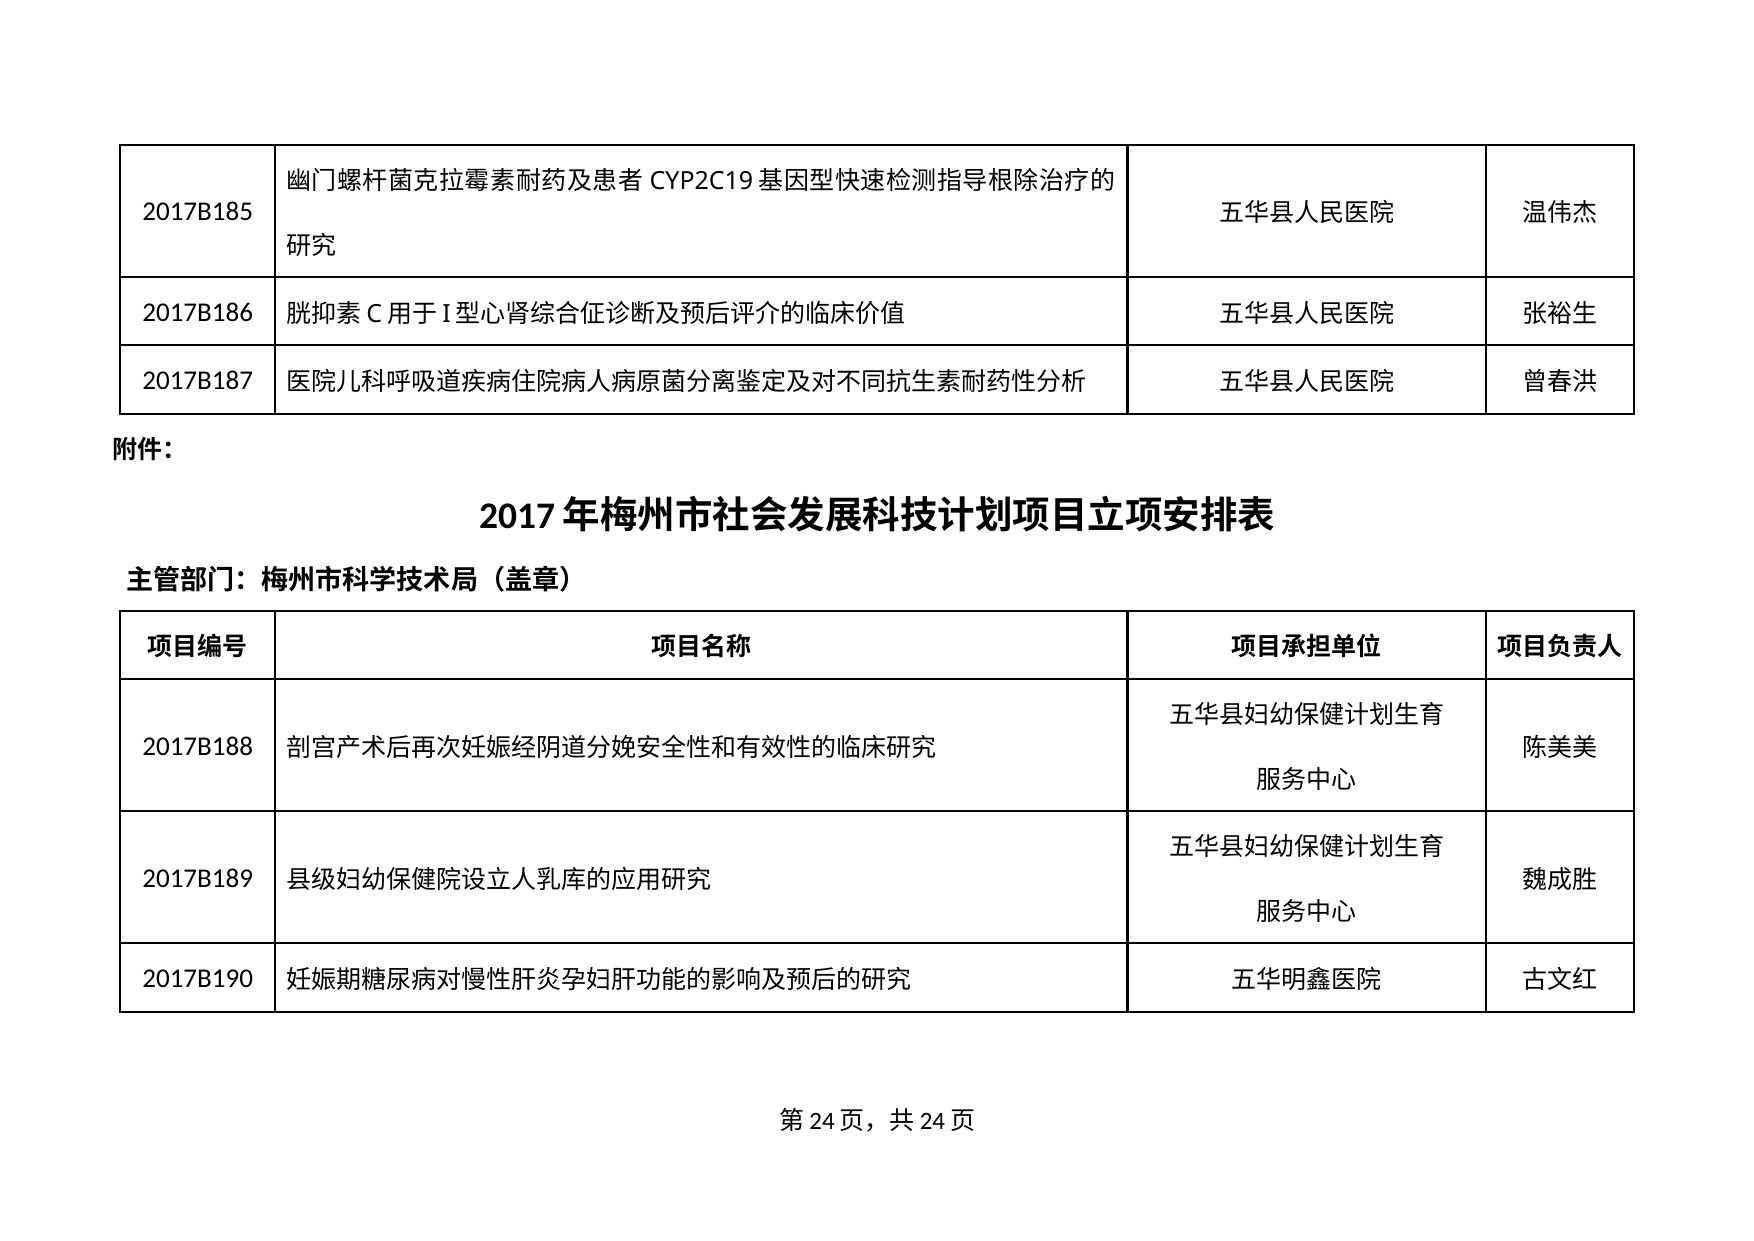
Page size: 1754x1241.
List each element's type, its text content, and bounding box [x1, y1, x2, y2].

text 2017年梅州市社会发展科技计划项目立项安排表 [112, 480, 1642, 545]
table_cell 2017B185 [121, 146, 274, 276]
table_cell 幽门螺杆菌克拉霉素耐药及患者CYP2C19基因型快速检测指导根除治疗的研究 [276, 146, 1126, 276]
table_cell 五华县人民医院 [1129, 146, 1485, 276]
table_header 项目负责人 [1487, 612, 1633, 678]
table_cell 五华县妇幼保健计划生育 服务中心 [1129, 812, 1485, 942]
table_cell 2017B187 [121, 346, 274, 413]
table_cell 2017B189 [121, 812, 274, 942]
table_cell 五华县人民医院 [1129, 278, 1485, 344]
text 主管部门：梅州市科学技术局（盖章） [112, 545, 1642, 610]
table_cell 五华明鑫医院 [1129, 944, 1485, 1011]
table_cell 张裕生 [1487, 278, 1633, 344]
table_cell 魏成胜 [1487, 812, 1633, 942]
table_cell 温伟杰 [1487, 146, 1633, 276]
table_header 项目名称 [276, 612, 1126, 678]
table_cell 医院儿科呼吸道疾病住院病人病原菌分离鉴定及对不同抗生素耐药性分析 [276, 346, 1126, 413]
table_cell 陈美美 [1487, 680, 1633, 810]
table_cell 胱抑素C用于I型心肾综合佂诊断及预后评介的临床价值 [276, 278, 1126, 344]
table_cell 妊娠期糖尿病对慢性肝炎孕妇肝功能的影响及预后的研究 [276, 944, 1126, 1011]
table_cell 古文红 [1487, 944, 1633, 1011]
table_cell 剖宫产术后再次妊娠经阴道分娩安全性和有效性的临床研究 [276, 680, 1126, 810]
table_cell 2017B190 [121, 944, 274, 1011]
table_cell 五华县人民医院 [1129, 346, 1485, 413]
table_cell 县级妇幼保健院设立人乳库的应用研究 [276, 812, 1126, 942]
table_cell 2017B188 [121, 680, 274, 810]
text 附件： [112, 415, 1642, 480]
table_cell 曾春洪 [1487, 346, 1633, 413]
table_cell 五华县妇幼保健计划生育 服务中心 [1129, 680, 1485, 810]
table_header 项目承担单位 [1129, 612, 1485, 678]
table_header 项目编号 [121, 612, 274, 678]
table_cell 2017B186 [121, 278, 274, 344]
